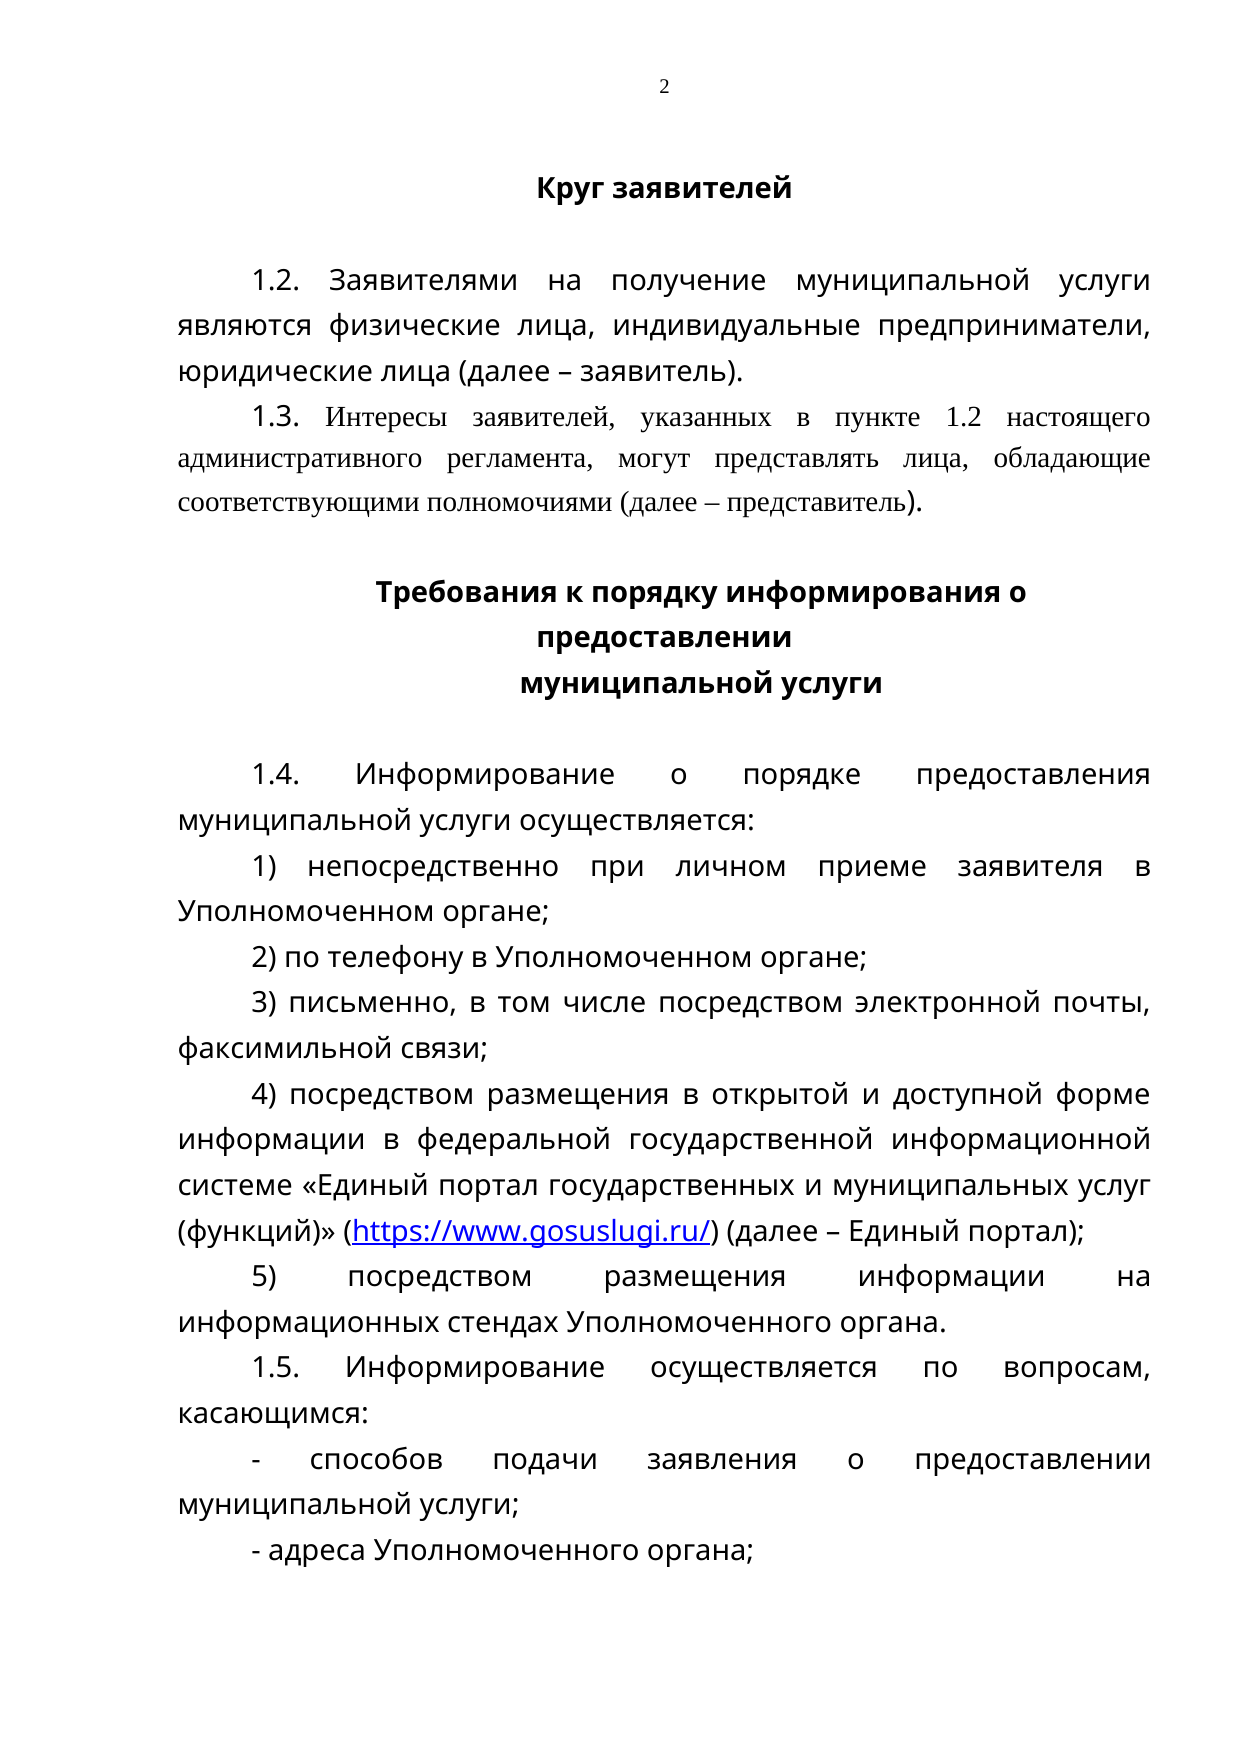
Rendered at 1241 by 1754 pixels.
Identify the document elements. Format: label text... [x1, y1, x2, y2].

text 4) посредством размещения в открытой и доступной форме информации в федеральной государственной информационной системе «Единый портал государственных и муниципальных услуг (функций)» (https://www.gosuslugi.ru/) (далее – Единый портал); [177, 1073, 1152, 1249]
text - способов подачи заявления о предоставлении муниципальной услуги; [177, 1438, 1152, 1523]
text муниципальной услуги [177, 662, 1152, 702]
text 3) письменно, в том числе посредством электронной почты, факсимильной связи; [177, 982, 1152, 1067]
text Требования к порядку информирования о предоставлении [177, 571, 1152, 656]
text 1.2. Заявителями на получение муниципальной услуги являются физические лица, индивидуальные предприниматели, юридические лица (далее – заявитель). [177, 259, 1152, 390]
text 1.3. Интересы заявителей, указанных в пункте 1.2 настоящего административного регламента, могут представлять лица, обладающие соответствующими полномочиями (далее – представитель). [177, 396, 1152, 519]
text 5) посредством размещения информации на информационных стендах Уполномоченного органа. [177, 1256, 1152, 1341]
text Круг заявителей [177, 168, 1152, 207]
text 1) непосредственно при личном приеме заявителя в Уполномоченном органе; [177, 845, 1152, 930]
text 1.5. Информирование осуществляется по вопросам, касающимся: [177, 1347, 1152, 1432]
text 2) по телефону в Уполномоченном органе; [177, 936, 1152, 976]
text 1.4. Информирование о порядке предоставления муниципальной услуги осуществляется: [177, 754, 1152, 839]
text - адреса Уполномоченного органа; [177, 1529, 1152, 1569]
